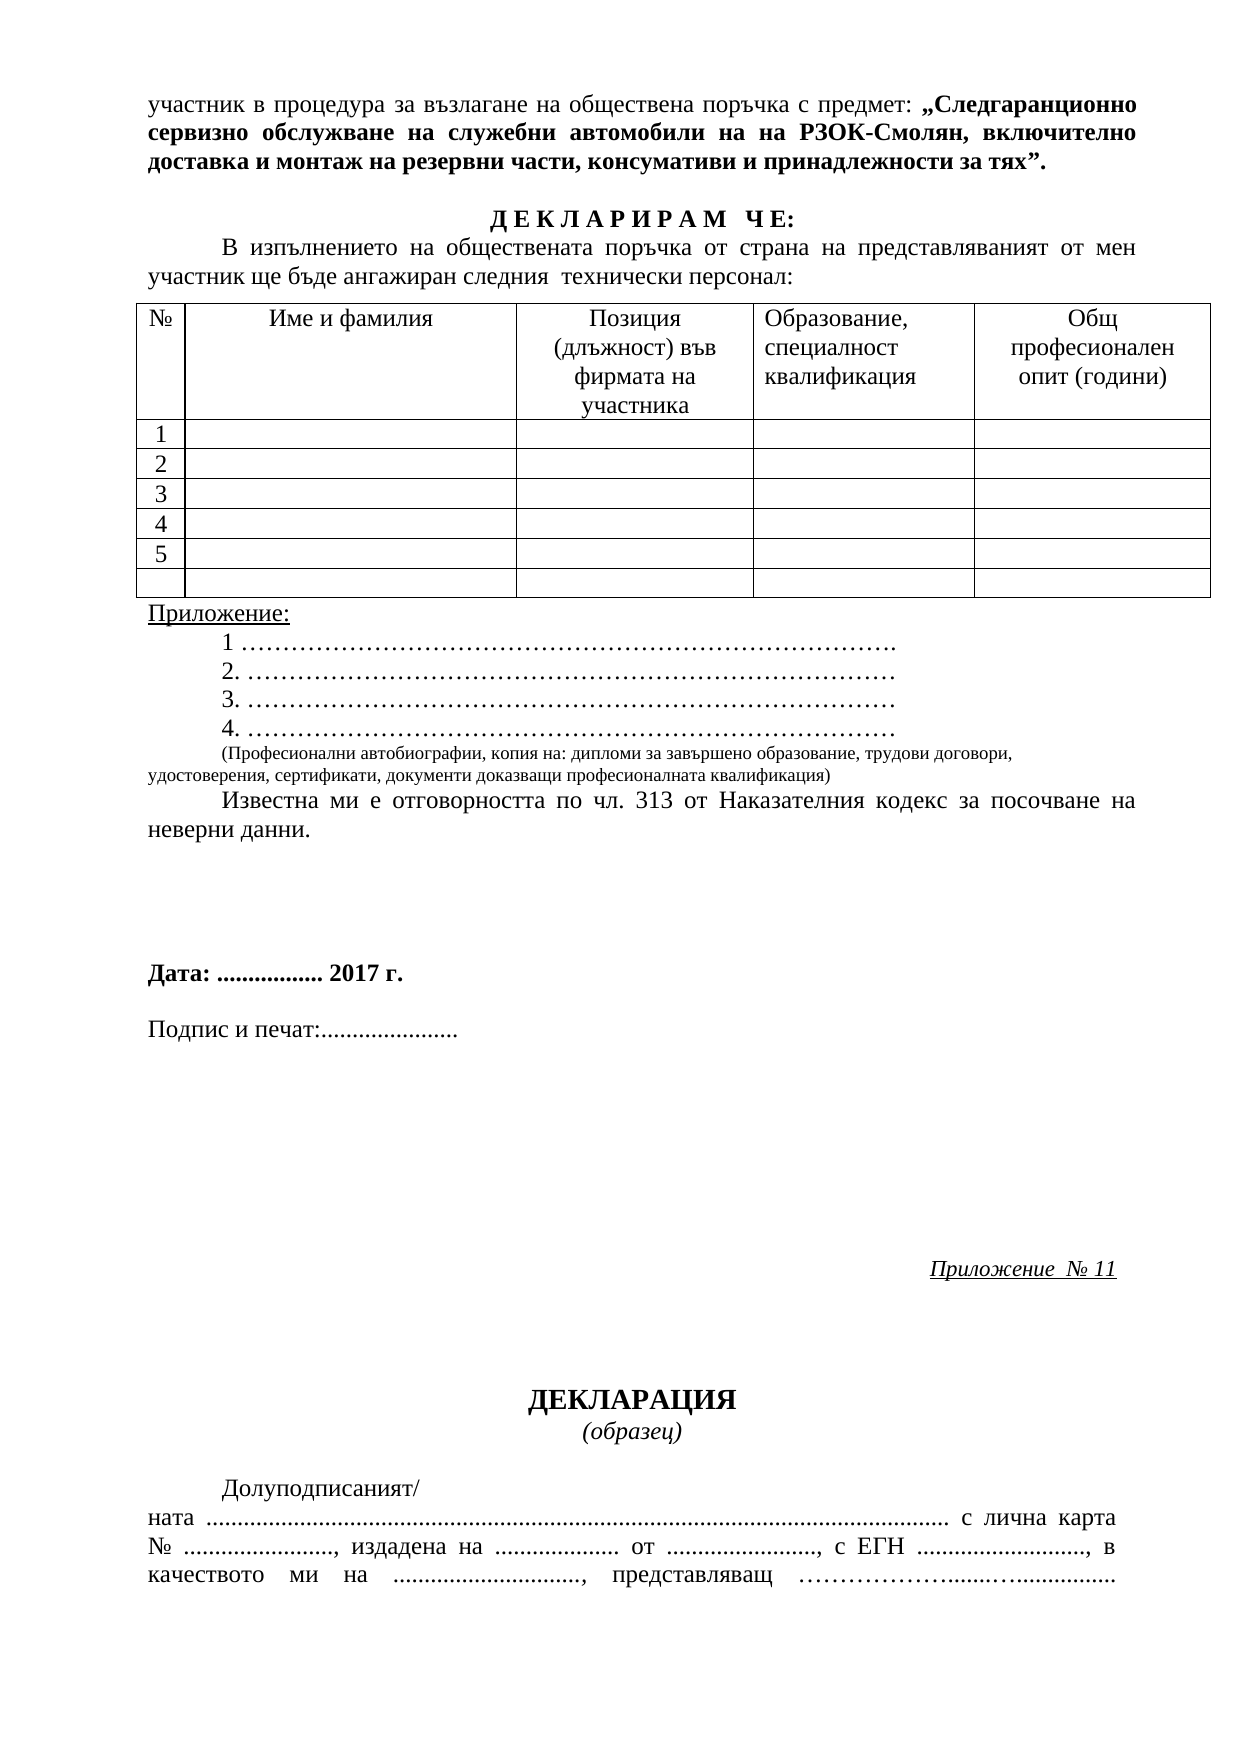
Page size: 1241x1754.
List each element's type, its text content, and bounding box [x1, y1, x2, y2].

table_cell [517, 509, 753, 538]
table_cell [754, 479, 974, 508]
table_cell [517, 479, 753, 508]
table_cell [754, 420, 974, 448]
table_cell [975, 449, 1210, 478]
table_cell 5 [137, 539, 184, 567]
text В изпълнението на обществената поръчка от страна на представляваният от мен участник ще бъде ангажиран следния технически персонал: [148, 232, 1137, 290]
table_header Образование, специалност квалификация [754, 304, 974, 418]
table_cell [975, 479, 1210, 508]
table_cell [517, 569, 753, 597]
table_cell [754, 449, 974, 478]
text Д Е К Л А Р И Р А М Ч Е: [148, 204, 1137, 232]
table_cell [754, 569, 974, 597]
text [148, 89, 1137, 175]
text 1 ……………………………………………………………………. [148, 627, 1137, 656]
table_header Име и фамилия [186, 304, 516, 418]
table_cell [186, 479, 516, 508]
table_cell [975, 420, 1210, 448]
table_cell [517, 539, 753, 567]
table_cell 3 [137, 479, 184, 508]
table_cell 2 [137, 449, 184, 478]
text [148, 1473, 1117, 1588]
table_cell [186, 509, 516, 538]
table_cell [186, 420, 516, 448]
text (образец) [148, 1416, 1117, 1444]
text 2. …………………………………………………………………… [148, 656, 1137, 684]
table_cell 4 [137, 509, 184, 538]
table_cell [975, 569, 1210, 597]
table_cell [754, 509, 974, 538]
text Приложение: [148, 598, 1137, 627]
text Подпис и печат:...................... [148, 1014, 1137, 1043]
table_cell [186, 449, 516, 478]
table_cell [975, 509, 1210, 538]
text Известна ми е отговорността по чл. 313 от Наказателния кодекс за посочване на неверни данни. [148, 785, 1137, 843]
table_header № [137, 304, 184, 418]
text Дата: ................. 2017 г. [148, 958, 1137, 986]
table_cell [186, 539, 516, 567]
table_header Позиция (длъжност) във фирмата на участника [517, 304, 753, 418]
text (Професионални автобиографии, копия на: дипломи за завършено образование, трудови договори, удостоверения, сертификати, документи доказващи професионалната квалификация) [148, 742, 1137, 785]
table_cell 1 [137, 420, 184, 448]
table_cell [517, 449, 753, 478]
table_cell [975, 539, 1210, 567]
table_header Общ професионален опит (години) [975, 304, 1210, 418]
text 4. …………………………………………………………………… [148, 713, 1137, 742]
table_cell [186, 569, 516, 597]
text 3. …………………………………………………………………… [148, 684, 1137, 713]
table_cell [517, 420, 753, 448]
table_cell [137, 569, 184, 597]
text Приложение № 11 [148, 1255, 1117, 1282]
table_cell [754, 539, 974, 567]
text ДЕКЛАРАЦИЯ [148, 1382, 1117, 1416]
